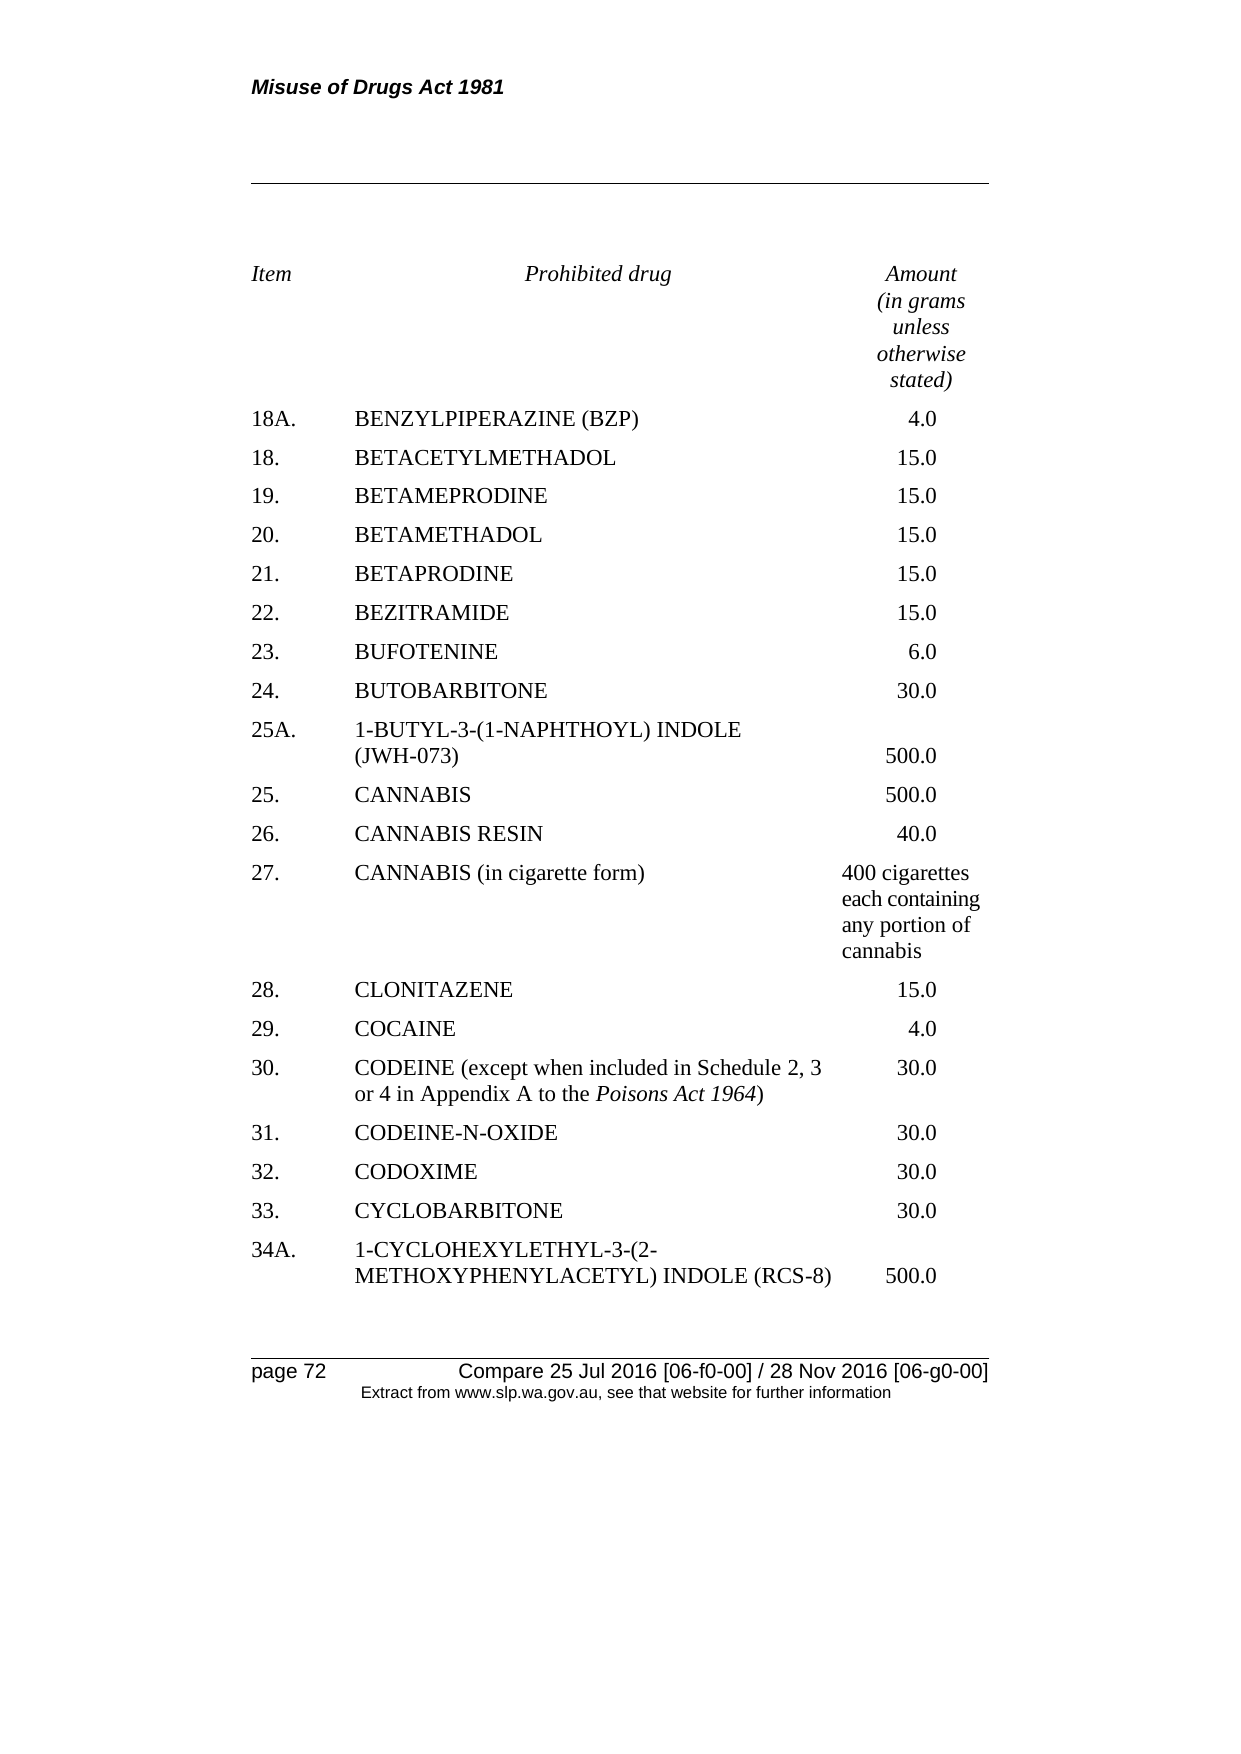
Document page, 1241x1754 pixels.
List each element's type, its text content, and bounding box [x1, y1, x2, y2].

table_cell BETAMEPRODINE [340, 470, 857, 509]
table_cell 31. [236, 1107, 339, 1146]
table_cell CODEINE-N-OXIDE [340, 1107, 857, 1146]
table_cell CODOXIME [340, 1146, 857, 1184]
table_cell BENZYLPIPERAZINE (BZP) [340, 392, 857, 431]
table_cell 15.0 [857, 587, 986, 625]
table_cell BETAPRODINE [340, 548, 857, 587]
table_cell CYCLOBARBITONE [340, 1185, 857, 1223]
table_cell 27. [236, 846, 339, 964]
table_header Prohibited drug [340, 248, 857, 392]
table_cell 30. [236, 1042, 339, 1107]
table_cell 15.0 [857, 509, 986, 548]
table_cell CLONITAZENE [340, 964, 857, 1003]
table_cell 4.0 [857, 392, 986, 431]
table_cell COCAINE [340, 1003, 857, 1042]
table_cell 32. [236, 1146, 339, 1184]
table_cell 23. [236, 625, 339, 664]
table_cell 15.0 [857, 964, 986, 1003]
table_cell 30.0 [857, 1042, 986, 1107]
table_cell 30.0 [857, 1185, 986, 1223]
table_cell 34A. [236, 1224, 339, 1289]
table_cell 1-BUTYL-3-(1-NAPHTHOYL) INDOLE (JWH-073) [340, 703, 857, 768]
table_cell 40.0 [857, 807, 986, 846]
table_header Item [236, 248, 339, 392]
table_cell 15.0 [857, 470, 986, 509]
table_cell 33. [236, 1185, 339, 1223]
table_cell 6.0 [857, 625, 986, 664]
table_cell 25A. [236, 703, 339, 768]
table_header Amount (in grams unless otherwise stated) [857, 248, 986, 392]
table_cell 15.0 [857, 431, 986, 470]
table_cell 400 cigarettes each containing any portion of cannabis [827, 846, 986, 964]
table_cell 28. [236, 964, 339, 1003]
table_cell 22. [236, 587, 339, 625]
table_cell CANNABIS (in cigarette form) [340, 846, 827, 964]
table_cell 30.0 [857, 1146, 986, 1184]
table_cell BUTOBARBITONE [340, 664, 857, 703]
table_cell 500.0 [857, 1224, 986, 1289]
table_cell 500.0 [857, 768, 986, 807]
table_cell 25. [236, 768, 339, 807]
table_cell BETACETYLMETHADOL [340, 431, 857, 470]
table_cell CANNABIS RESIN [340, 807, 857, 846]
table_cell 500.0 [857, 703, 986, 768]
table_cell 4.0 [857, 1003, 986, 1042]
table_cell BUFOTENINE [340, 625, 857, 664]
table_cell 15.0 [857, 548, 986, 587]
table_cell BETAMETHADOL [340, 509, 857, 548]
table_cell 19. [236, 470, 339, 509]
table_cell 24. [236, 664, 339, 703]
table_cell 21. [236, 548, 339, 587]
table_cell 1-CYCLOHEXYLETHYL-3-(2- METHOXYPHENYLACETYL) INDOLE (RCS-8) [340, 1224, 857, 1289]
table_cell 26. [236, 807, 339, 846]
table_cell 20. [236, 509, 339, 548]
table_cell CODEINE (except when included in Schedule 2, 3 or 4 in Appendix A to the Poisons Act 1964) [340, 1042, 857, 1107]
table_cell 29. [236, 1003, 339, 1042]
table_cell 18A. [236, 392, 339, 431]
table_cell 18. [236, 431, 339, 470]
table_cell BEZITRAMIDE [340, 587, 857, 625]
table_cell 30.0 [857, 664, 986, 703]
table_cell 30.0 [857, 1107, 986, 1146]
table_cell CANNABIS [340, 768, 857, 807]
